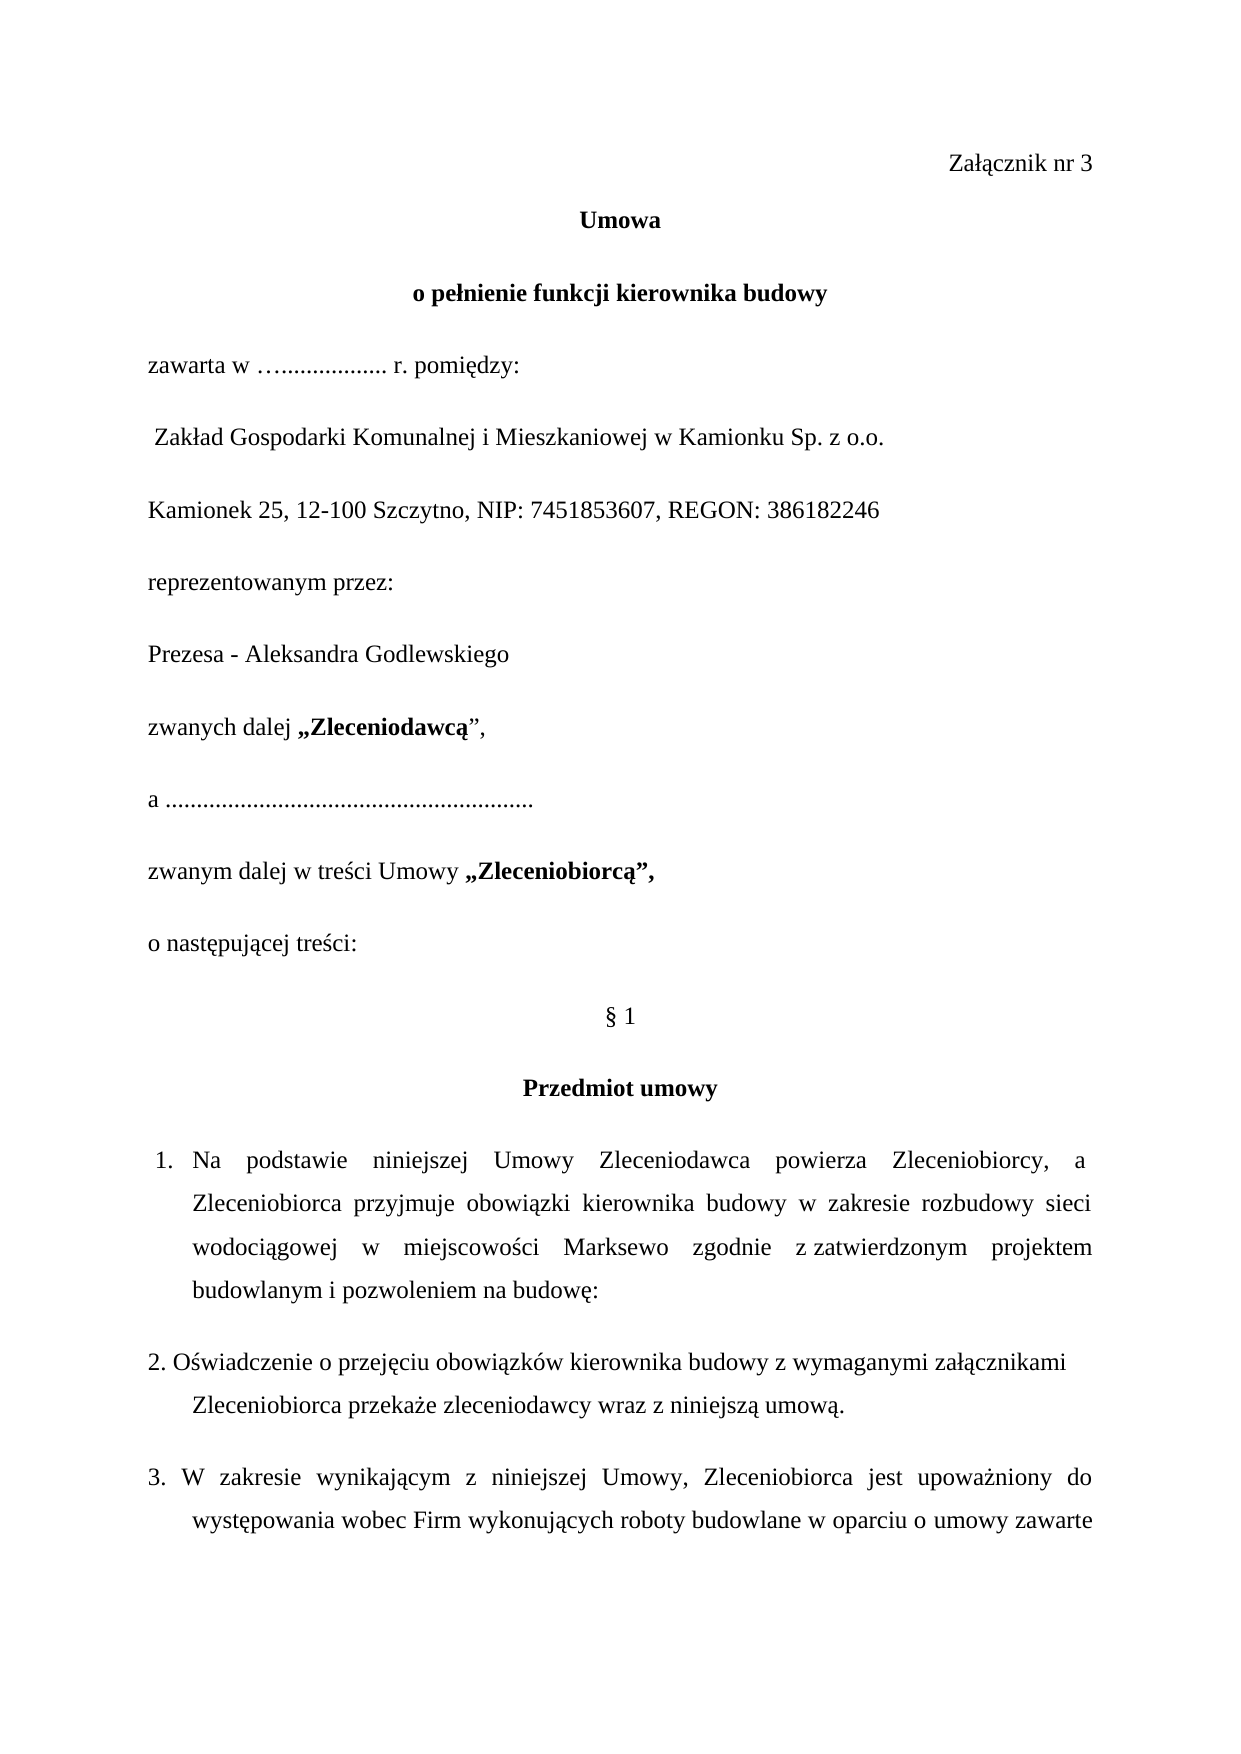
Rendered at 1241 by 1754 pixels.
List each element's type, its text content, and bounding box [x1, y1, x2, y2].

text zawarta w …................. r. pomiędzy: [148, 350, 1093, 379]
text 2. Oświadczenie o przejęciu obowiązków kierownika budowy z wymaganymi załącznikami Zleceniobiorca przekaże zleceniodawcy wraz z niniejszą umową. [148, 1347, 1093, 1419]
text o pełnienie funkcji kierownika budowy [148, 278, 1093, 307]
text reprezentowanym przez: [148, 567, 1093, 596]
text Zakład Gospodarki Komunalnej i Mieszkaniowej w Kamionku Sp. z o.o. [148, 422, 1093, 451]
text Umowa [148, 206, 1093, 234]
text Kamionek 25, 12-100 Szczytno, NIP: 7451853607, REGON: 386182246 [148, 495, 1093, 523]
text zwanym dalej w treści Umowy „Zleceniobiorcą”, [148, 856, 1093, 885]
text Załącznik nr 3 [148, 148, 1093, 176]
text Przedmiot umowy [148, 1073, 1093, 1102]
text § 1 [148, 1001, 1093, 1029]
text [148, 1462, 1093, 1534]
list Na podstawie niniejszej Umowy Zleceniodawca powierza Zleceniobiorcy, a Zleceniobiorca przyjmuje obowiązki kierownika budowy w zakresie rozbudowy sieci wodociągowej w miejscowości Marksewo zgodnie z zatwierdzonym projektem budowlanym i pozwoleniem na budowę: [154, 1145, 1093, 1303]
text zwanych dalej „Zleceniodawcą”, [148, 712, 1093, 740]
text a ........................................................... [148, 784, 1093, 813]
text Prezesa - Aleksandra Godlewskiego [148, 639, 1093, 668]
text o następującej treści: [148, 928, 1093, 957]
